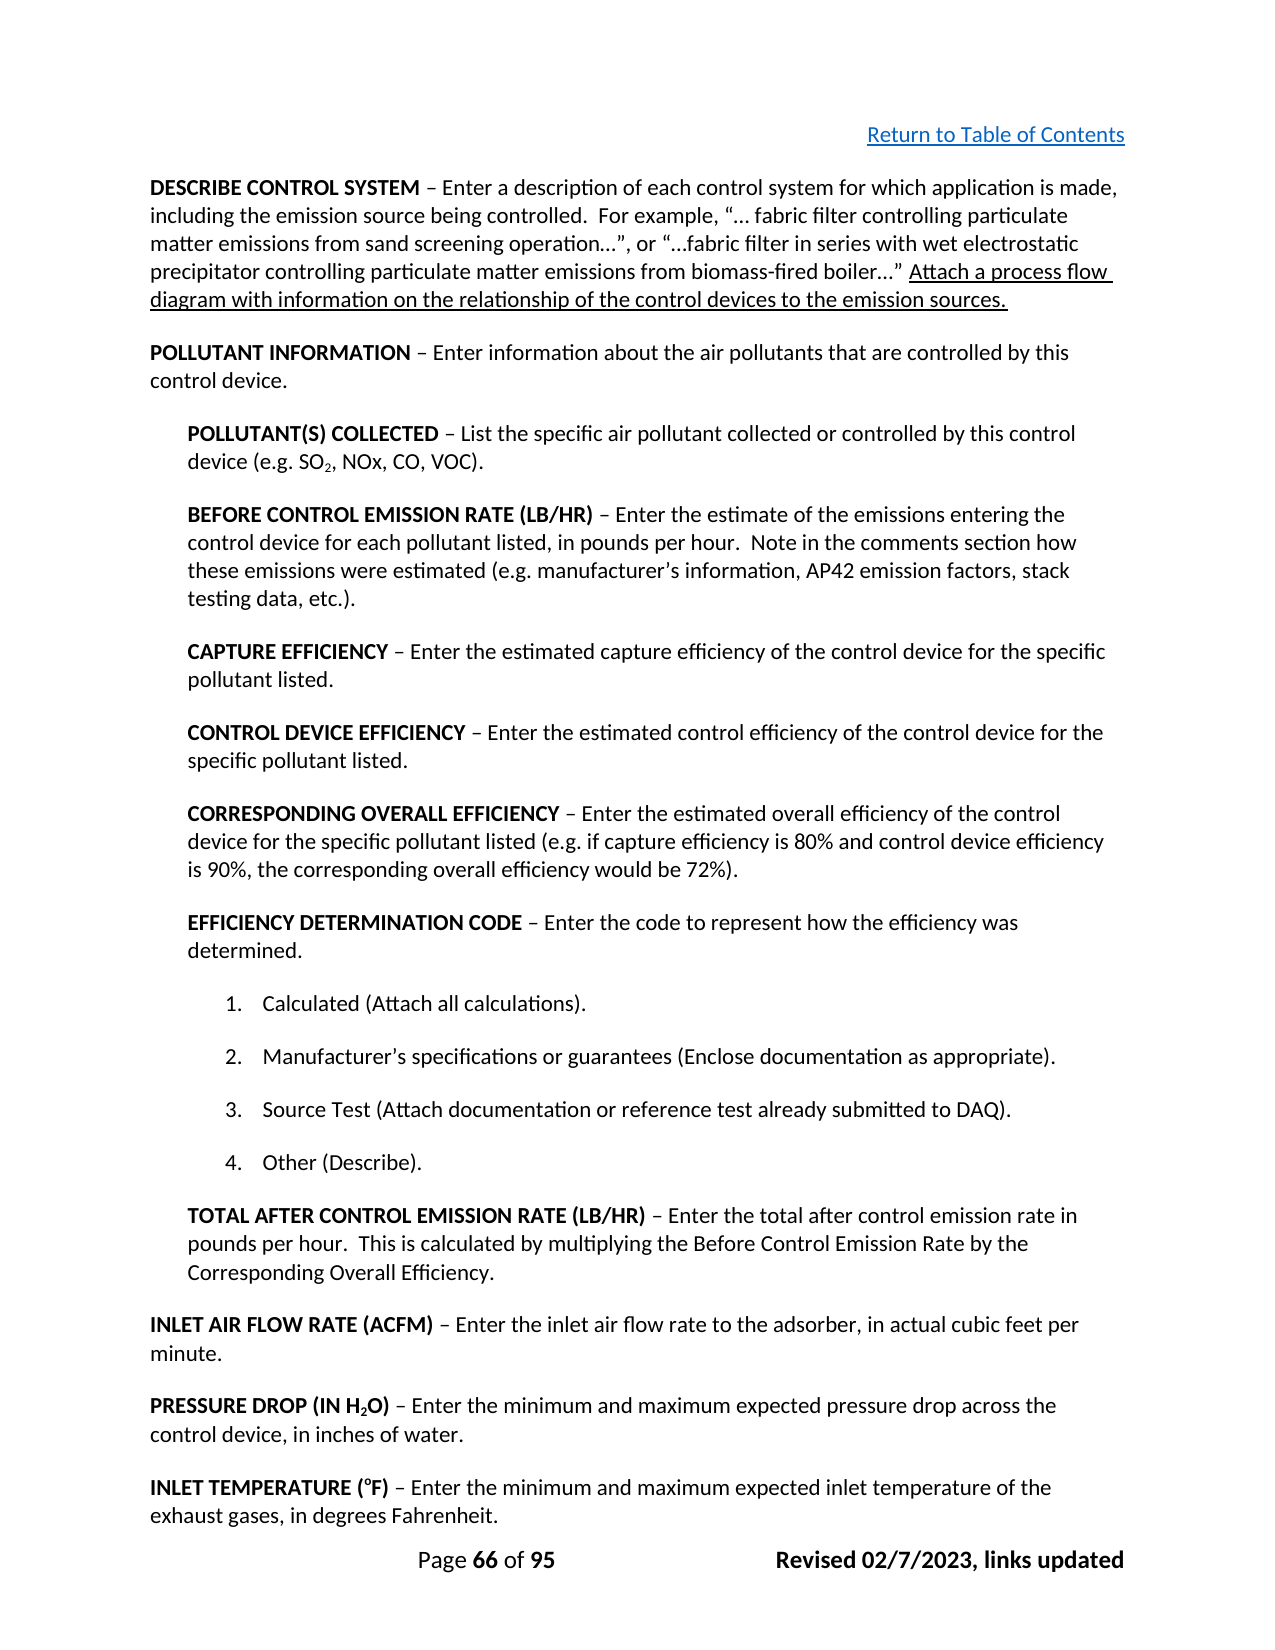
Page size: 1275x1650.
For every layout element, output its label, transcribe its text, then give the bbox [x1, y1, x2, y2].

list Other (Describe). [225, 1148, 1125, 1177]
text TOTAL AFTER CONTROL EMISSION RATE (LB/HR) – Enter the total after control emission rate in pounds per hour. This is calculated by multiplying the Before Control Emission Rate by the Corresponding Overall Efficiency. [187, 1202, 1125, 1286]
text PRESSURE DROP (IN H2O) – Enter the minimum and maximum expected pressure drop across the control device, in inches of water. [150, 1392, 1125, 1448]
text INLET TEMPERATURE (oF) – Enter the minimum and maximum expected inlet temperature of the exhaust gases, in degrees Fahrenheit. [150, 1473, 1125, 1529]
list Calculated (Attach all calculations). [225, 989, 1125, 1017]
text CORRESPONDING OVERALL EFFICIENCY – Enter the estimated overall efficiency of the control device for the specific pollutant listed (e.g. if capture efficiency is 80% and control device efficiency is 90%, the corresponding overall efficiency would be 72%). [187, 799, 1125, 883]
text POLLUTANT(S) COLLECTED – List the specific air pollutant collected or controlled by this control device (e.g. SO2, NOx, CO, VOC). [187, 419, 1125, 475]
text CAPTURE EFFICIENCY – Enter the estimated capture efficiency of the control device for the specific pollutant listed. [187, 637, 1125, 693]
text BEFORE CONTROL EMISSION RATE (LB/HR) – Enter the estimate of the emissions entering the control device for each pollutant listed, in pounds per hour. Note in the comments section how these emissions were estimated (e.g. manufacturer’s information, AP42 emission factors, stack testing data, etc.). [187, 500, 1125, 612]
list Source Test (Attach documentation or reference test already submitted to DAQ). [225, 1096, 1125, 1123]
text DESCRIBE CONTROL SYSTEM – Enter a description of each control system for which application is made, including the emission source being controlled. For example, “… fabric filter controlling particulate matter emissions from sand screening operation…”, or “…fabric filter in series with wet electrostatic precipitator controlling particulate matter emissions from biomass-fired boiler…” Attach a process flow diagram with information on the relationship of the control devices to the emission sources. [150, 173, 1125, 313]
list Manufacturer’s specifications or guarantees (Enclose documentation as appropriate). [225, 1042, 1125, 1071]
text INLET AIR FLOW RATE (ACFM) – Enter the inlet air flow rate to the adsorber, in actual cubic feet per minute. [150, 1311, 1125, 1367]
text POLLUTANT INFORMATION – Enter information about the air pollutants that are controlled by this control device. [150, 338, 1125, 394]
text EFFICIENCY DETERMINATION CODE – Enter the code to represent how the efficiency was determined. [187, 908, 1125, 964]
text CONTROL DEVICE EFFICIENCY – Enter the estimated control efficiency of the control device for the specific pollutant listed. [187, 718, 1125, 774]
text Return to Table of Contents [150, 120, 1125, 148]
